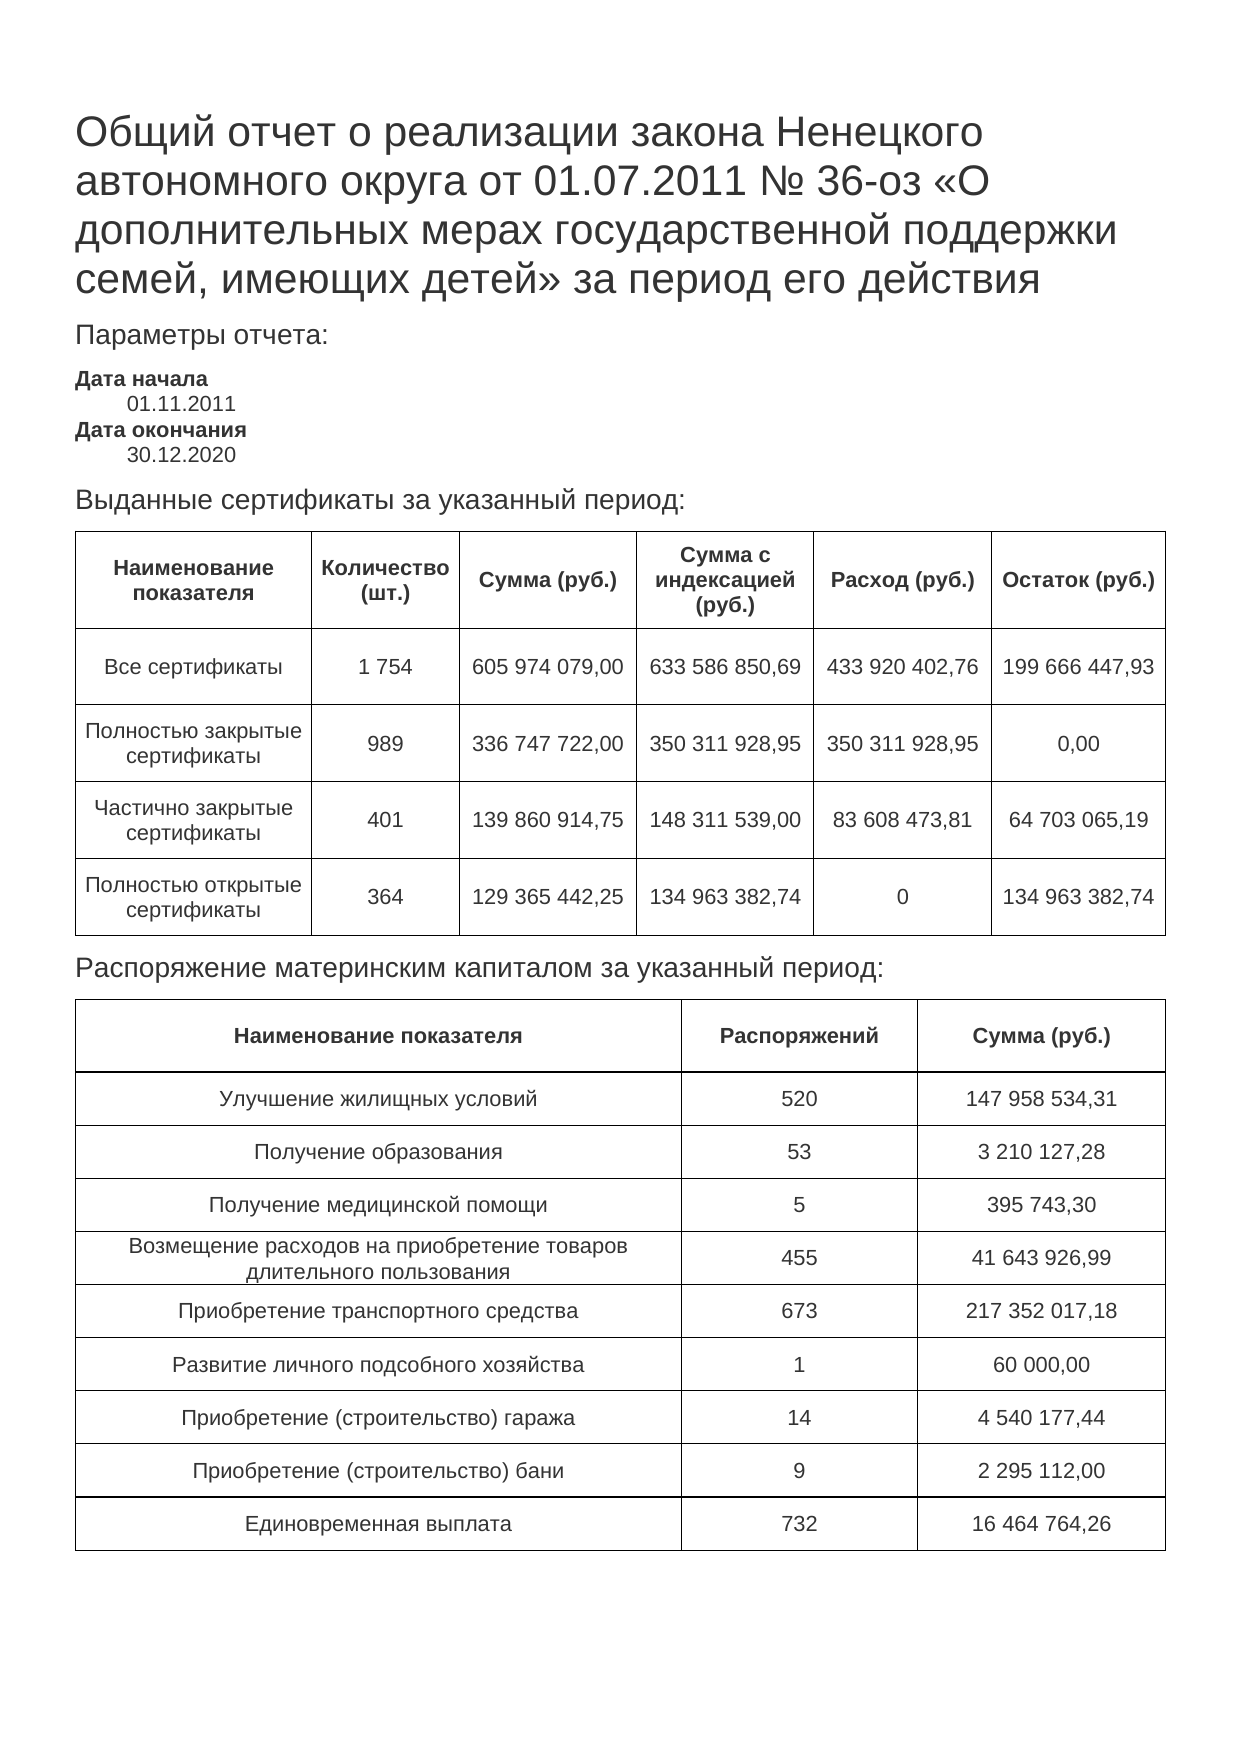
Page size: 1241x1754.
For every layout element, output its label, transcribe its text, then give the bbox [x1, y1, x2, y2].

table_cell 732 [682, 1498, 917, 1549]
table_cell 605 974 079,00 [460, 629, 636, 704]
table_cell 147 958 534,31 [918, 1073, 1165, 1124]
table_cell 336 747 722,00 [460, 705, 636, 781]
table_cell Получение медицинской помощи [76, 1179, 681, 1231]
table_cell Все сертификаты [76, 629, 311, 704]
table_cell 83 608 473,81 [814, 782, 991, 858]
table_cell Частично закрытые сертификаты [76, 782, 311, 858]
table_cell 520 [682, 1073, 917, 1124]
table_cell 129 365 442,25 [460, 859, 636, 934]
table_cell 0,00 [992, 705, 1165, 781]
table_cell 455 [682, 1232, 917, 1284]
table_header Остаток (руб.) [992, 532, 1165, 627]
table_cell 350 311 928,95 [814, 705, 991, 781]
table_header Сумма с индексацией (руб.) [637, 532, 813, 627]
table_cell 148 311 539,00 [637, 782, 813, 858]
table_cell Развитие личного подсобного хозяйства [76, 1338, 681, 1390]
table_header Наименование показателя [76, 1000, 681, 1071]
table_cell 395 743,30 [918, 1179, 1165, 1231]
table_cell Полностью закрытые сертификаты [76, 705, 311, 781]
table_cell Приобретение транспортного средства [76, 1285, 681, 1337]
table_cell 134 963 382,74 [637, 859, 813, 934]
text 30.12.2020 [127, 442, 1165, 467]
table_cell Приобретение (строительство) бани [76, 1444, 681, 1496]
table_cell 41 643 926,99 [918, 1232, 1165, 1284]
table_cell 139 860 914,75 [460, 782, 636, 858]
text Параметры отчета: [75, 318, 1165, 351]
table_cell 633 586 850,69 [637, 629, 813, 704]
table_cell 673 [682, 1285, 917, 1337]
table_cell 2 295 112,00 [918, 1444, 1165, 1496]
table_cell Полностью открытые сертификаты [76, 859, 311, 934]
table_cell 401 [312, 782, 459, 858]
table_cell 1 754 [312, 629, 459, 704]
text Дата окончания [75, 417, 1165, 442]
table_cell 53 [682, 1126, 917, 1178]
table_cell 199 666 447,93 [992, 629, 1165, 704]
table_cell 217 352 017,18 [918, 1285, 1165, 1337]
table_cell 1 [682, 1338, 917, 1390]
table_cell 16 464 764,26 [918, 1498, 1165, 1549]
table_cell 433 920 402,76 [814, 629, 991, 704]
table_cell 5 [682, 1179, 917, 1231]
table_cell Получение образования [76, 1126, 681, 1178]
table_cell 3 210 127,28 [918, 1126, 1165, 1178]
table_header Расход (руб.) [814, 532, 991, 627]
table_header Сумма (руб.) [918, 1000, 1165, 1071]
table_header Количество (шт.) [312, 532, 459, 627]
table_cell 989 [312, 705, 459, 781]
text Распоряжение материнским капиталом за указанный период: [75, 951, 1165, 984]
table_cell Возмещение расходов на приобретение товаров длительного пользования [76, 1232, 681, 1284]
table_cell 9 [682, 1444, 917, 1496]
table_cell 134 963 382,74 [992, 859, 1165, 934]
text Общий отчет о реализации закона Ненецкого автономного округа от 01.07.2011 № 36-оз «О дополнительных мерах государственной поддержки семей, имеющих детей» за период его действия [75, 106, 1165, 302]
text Дата начала [75, 366, 1165, 391]
table_header Сумма (руб.) [460, 532, 636, 627]
table_header Наименование показателя [76, 532, 311, 627]
table_cell Единовременная выплата [76, 1498, 681, 1549]
table_cell Улучшение жилищных условий [76, 1073, 681, 1124]
text 01.11.2011 [127, 391, 1165, 417]
table_cell 350 311 928,95 [637, 705, 813, 781]
table_cell 60 000,00 [918, 1338, 1165, 1390]
table_cell 64 703 065,19 [992, 782, 1165, 858]
table_cell Приобретение (строительство) гаража [76, 1391, 681, 1443]
table_cell 14 [682, 1391, 917, 1443]
table_cell 0 [814, 859, 991, 934]
table_cell 364 [312, 859, 459, 934]
table_header Распоряжений [682, 1000, 917, 1071]
table_cell 4 540 177,44 [918, 1391, 1165, 1443]
text Выданные сертификаты за указанный период: [75, 483, 1165, 515]
